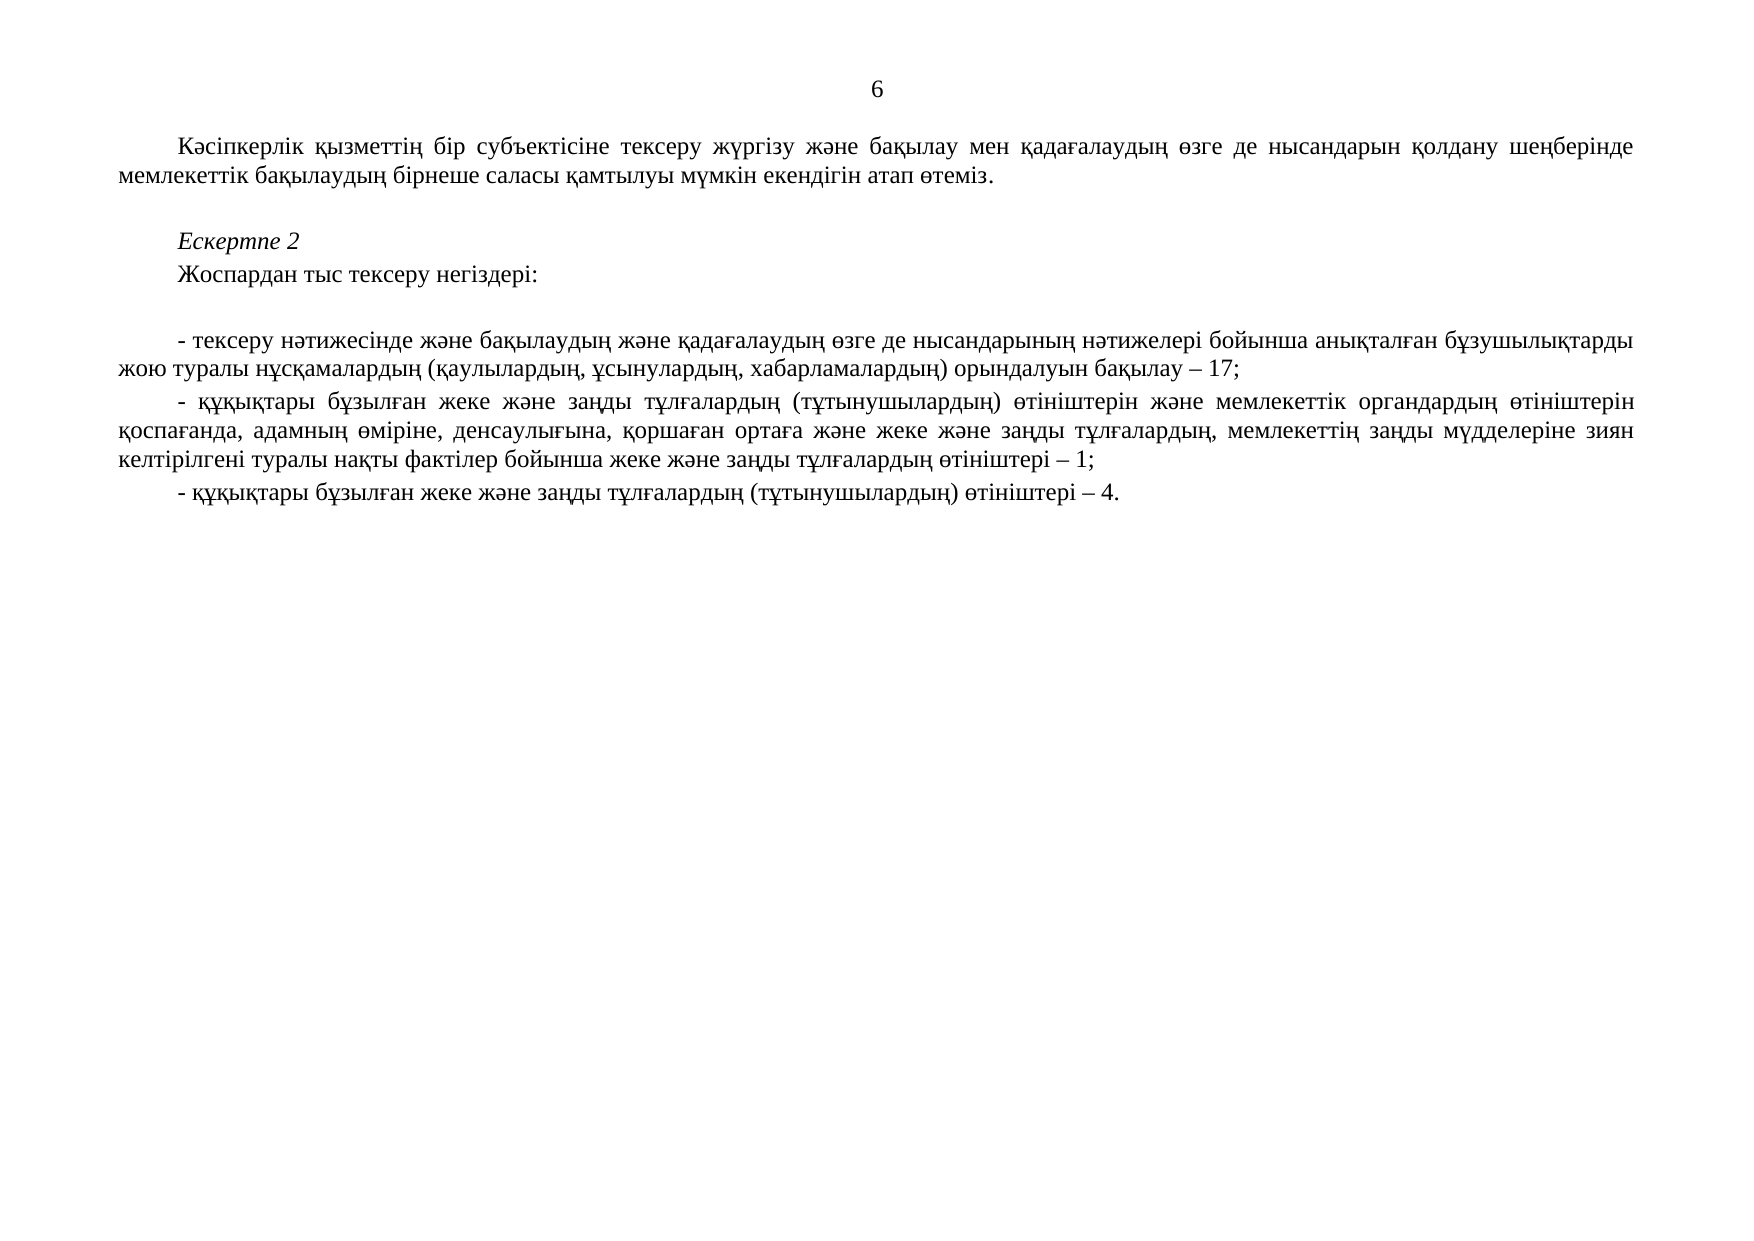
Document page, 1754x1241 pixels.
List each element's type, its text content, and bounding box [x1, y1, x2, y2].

text - тексеру нәтижесінде және бақылаудың және қадағалаудың өзге де нысандарының нәтижелері бойынша анықталған бұзушылықтарды жою туралы нұсқамалардың (қаулылардың, ұсынулардың, хабарламалардың) орындалуын бақылау – 17; [118, 325, 1636, 382]
text - құқықтары бұзылған жеке және заңды тұлғалардың (тұтынушылардың) өтініштерін және мемлекеттік органдардың өтініштерін қоспағанда, адамның өміріне, денсаулығына, қоршаған ортаға және жеке және заңды тұлғалардың, мемлекеттің заңды мүдделеріне зиян келтірілгені туралы нақты фактілер бойынша жеке және заңды тұлғалардың өтініштері – 1; [118, 386, 1636, 473]
text - құқықтары бұзылған жеке және заңды тұлғалардың (тұтынушылардың) өтініштері – 4. [118, 477, 1636, 506]
text Ескертпе 2 [118, 226, 1636, 255]
text Жоспардан тыс тексеру негіздері: [118, 259, 1636, 288]
text Кәсіпкерлік қызметтің бір субъектісіне тексеру жүргізу және бақылау мен қадағалаудың өзге де нысандарын қолдану шеңберінде мемлекеттік бақылаудың бірнеше саласы қамтылуы мүмкін екендігін атап өтеміз. [118, 131, 1636, 189]
